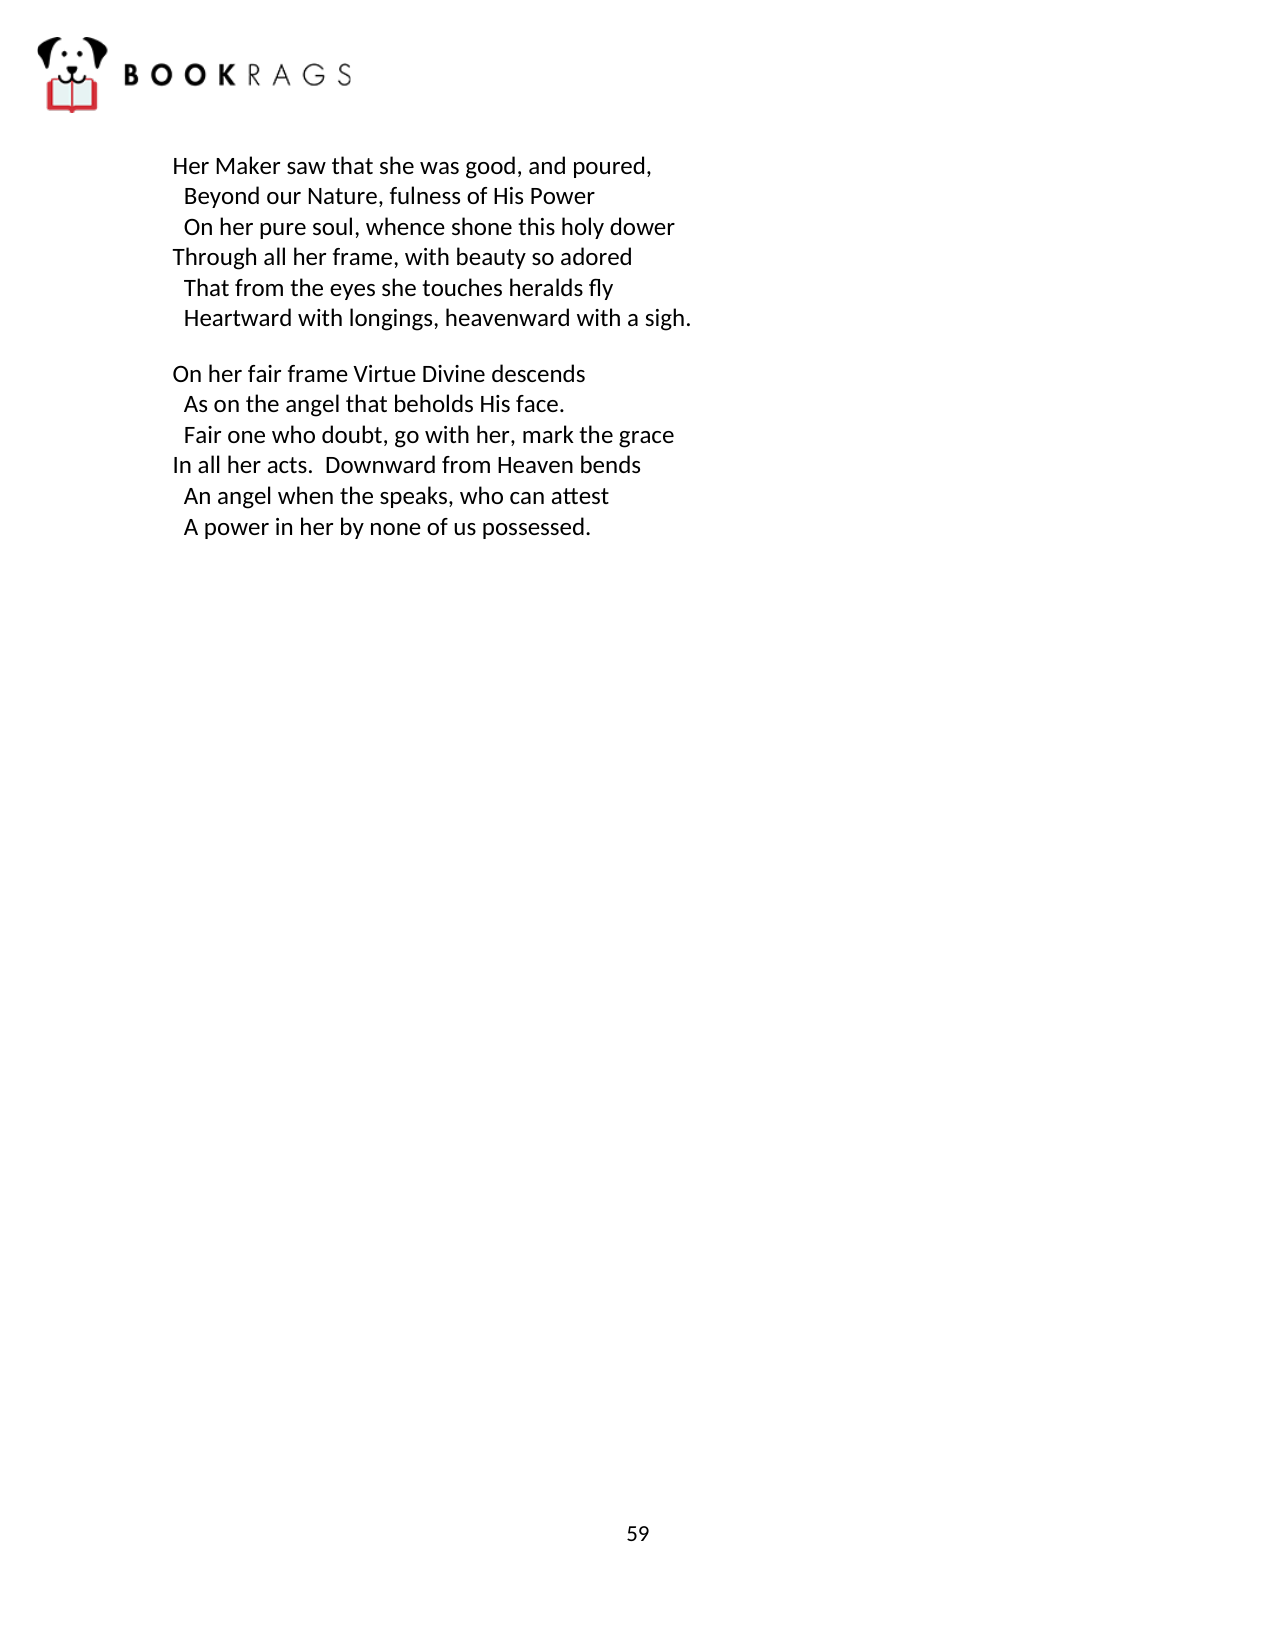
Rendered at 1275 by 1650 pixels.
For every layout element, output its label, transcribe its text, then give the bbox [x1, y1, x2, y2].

picture [37, 37, 351, 113]
text Her Maker saw that she was good, and poured, Beyond our Nature, fulness of His Power On her pure soul, whence shone this holy dower Through all her frame, with beauty so adored That from the eyes she touches heralds fly Heartward with longings, heavenward with a sigh. [150, 150, 1125, 333]
text On her fair frame Virtue Divine descends As on the angel that beholds His face. Fair one who doubt, go with her, mark the grace In all her acts. Downward from Heaven bends An angel when the speaks, who can attest A power in her by none of us possessed. [150, 358, 1125, 541]
